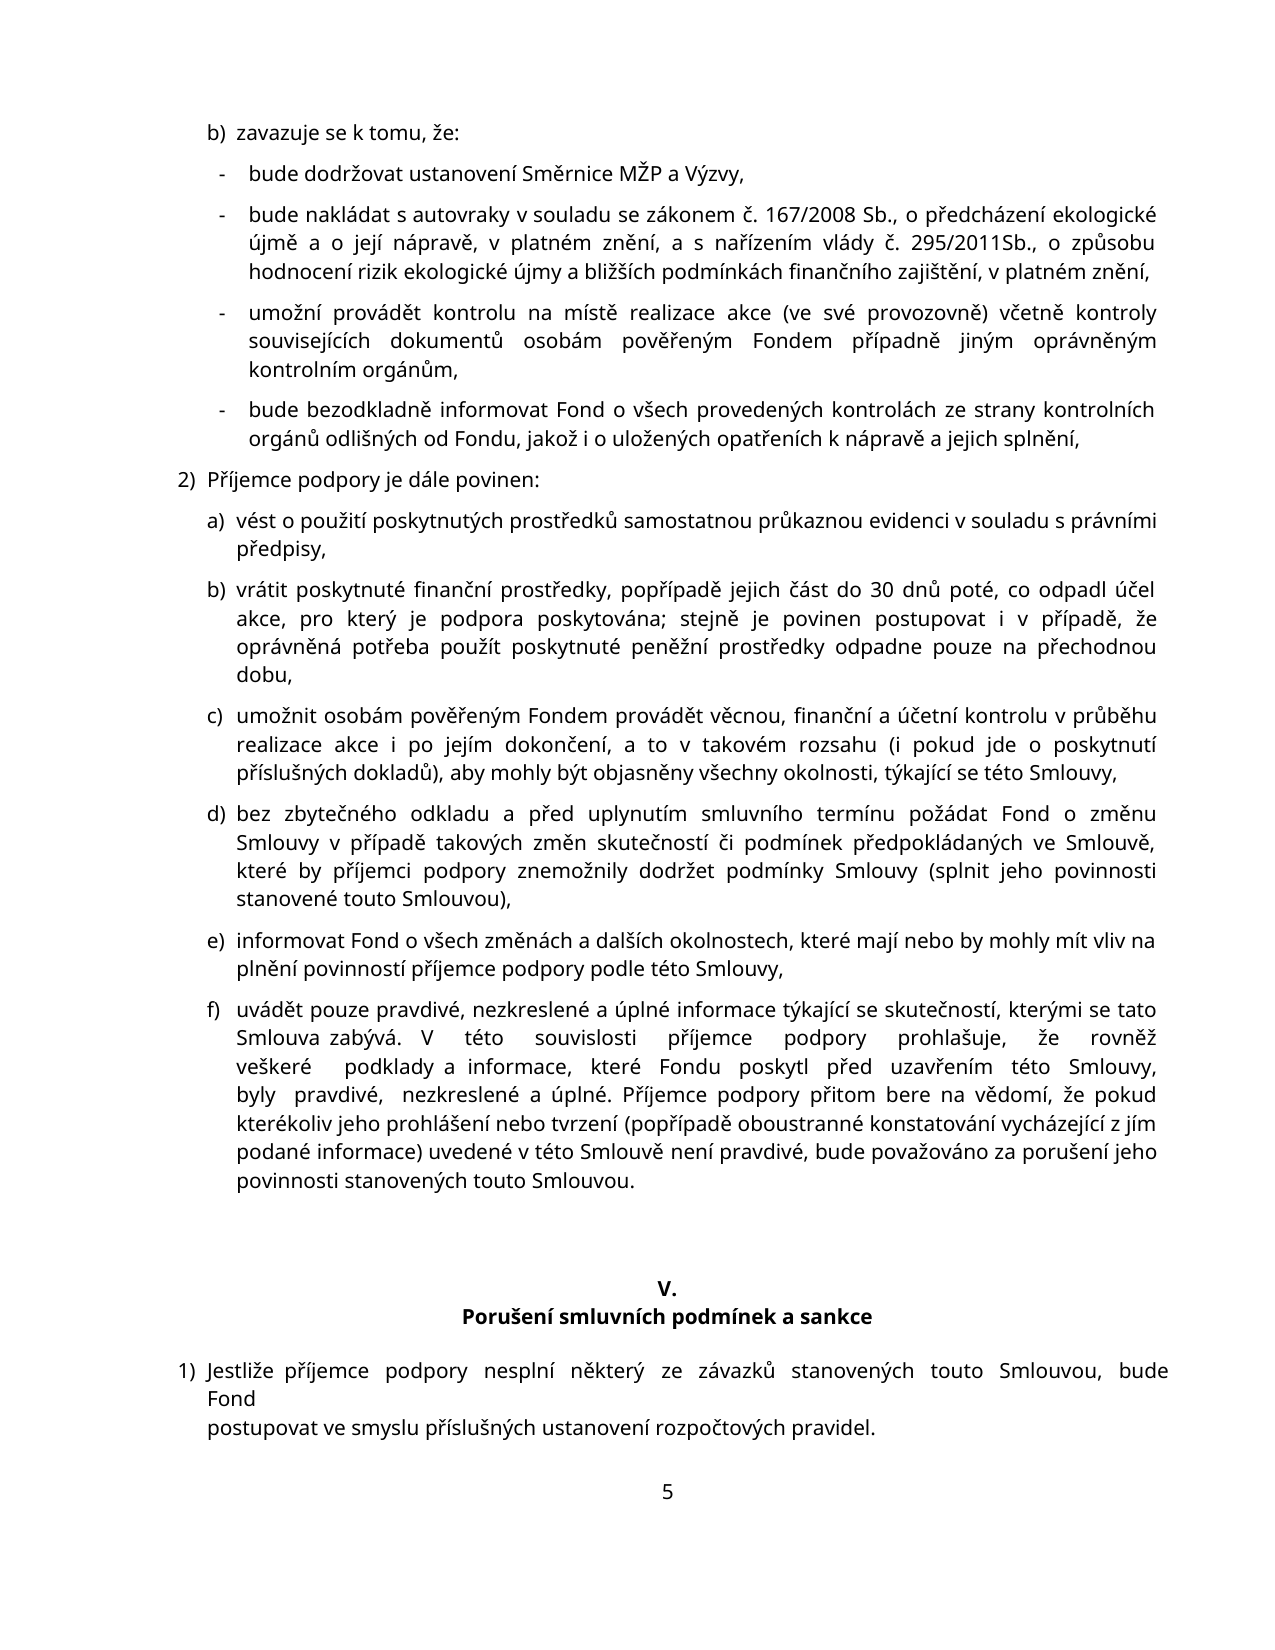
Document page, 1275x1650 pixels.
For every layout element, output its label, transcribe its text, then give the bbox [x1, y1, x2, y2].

list uvádět pouze pravdivé, nezkreslené a úplné informace týkající se skutečností, kterými se tato Smlouva zabývá. V této souvislosti příjemce podpory prohlašuje, že rovněž veškeré podklady a informace, které Fondu poskytl před uzavřením této Smlouvy, byly pravdivé, nezkreslené a úplné. Příjemce podpory přitom bere na vědomí, že pokud kterékoliv jeho prohlášení nebo tvrzení (popřípadě oboustranné konstatování vycházející z jím podané informace) uvedené v této Smlouvě není pravdivé, bude považováno za porušení jeho povinnosti stanovených touto Smlouvou. [207, 995, 1157, 1194]
list vést o použití poskytnutých prostředků samostatnou průkaznou evidenci v souladu s právními předpisy, [207, 506, 1157, 563]
subtitle Porušení smluvních podmínek a sankce [273, 1302, 1062, 1331]
list bude bezodkladně informovat Fond o všech provedených kontrolách ze strany kontrolních orgánů odlišných od Fondu, jakož i o uložených opatřeních k nápravě a jejich splnění, [218, 396, 1157, 452]
list Příjemce podpory je dále povinen: [177, 465, 1169, 493]
list bude dodržovat ustanovení Směrnice MŽP a Výzvy, [218, 159, 1169, 187]
list umožnit osobám pověřeným Fondem provádět věcnou, finanční a účetní kontrolu v průběhu realizace akce i po jejím dokončení, a to v takovém rozsahu (i pokud jde o poskytnutí příslušných dokladů), aby mohly být objasněny všechny okolnosti, týkající se této Smlouvy, [207, 702, 1157, 787]
subtitle V. [273, 1274, 1062, 1302]
list informovat Fond o všech změnách a dalších okolnostech, které mají nebo by mohly mít vliv na plnění povinností příjemce podpory podle této Smlouvy, [207, 926, 1157, 983]
text postupovat ve smyslu příslušných ustanovení rozpočtových pravidel. [207, 1413, 1169, 1442]
list vrátit poskytnuté finanční prostředky, popřípadě jejich část do 30 dnů poté, co odpadl účel akce, pro který je podpora poskytována; stejně je povinen postupovat i v případě, že oprávněná potřeba použít poskytnuté peněžní prostředky odpadne pouze na přechodnou dobu, [207, 575, 1157, 689]
list zavazuje se k tomu, že: [207, 118, 1169, 146]
list bude nakládat s autovraky v souladu se zákonem č. 167/2008 Sb., o předcházení ekologické újmě a o její nápravě, v platném znění, a s nařízením vlády č. 295/2011Sb., o způsobu hodnocení rizik ekologické újmy a bližších podmínkách finančního zajištění, v platném znění, [218, 200, 1157, 285]
list umožní provádět kontrolu na místě realizace akce (ve své provozovně) včetně kontroly souvisejících dokumentů osobám pověřeným Fondem případně jiným oprávněným kontrolním orgánům, [218, 298, 1157, 383]
list bez zbytečného odkladu a před uplynutím smluvního termínu požádat Fond o změnu Smlouvy v případě takových změn skutečností či podmínek předpokládaných ve Smlouvě, které by příjemci podpory znemožnily dodržet podmínky Smlouvy (splnit jeho povinnosti stanovené touto Smlouvou), [207, 799, 1157, 913]
list Jestliže příjemce podpory nesplní některý ze závazků stanovených touto Smlouvou, bude Fond [177, 1356, 1169, 1413]
